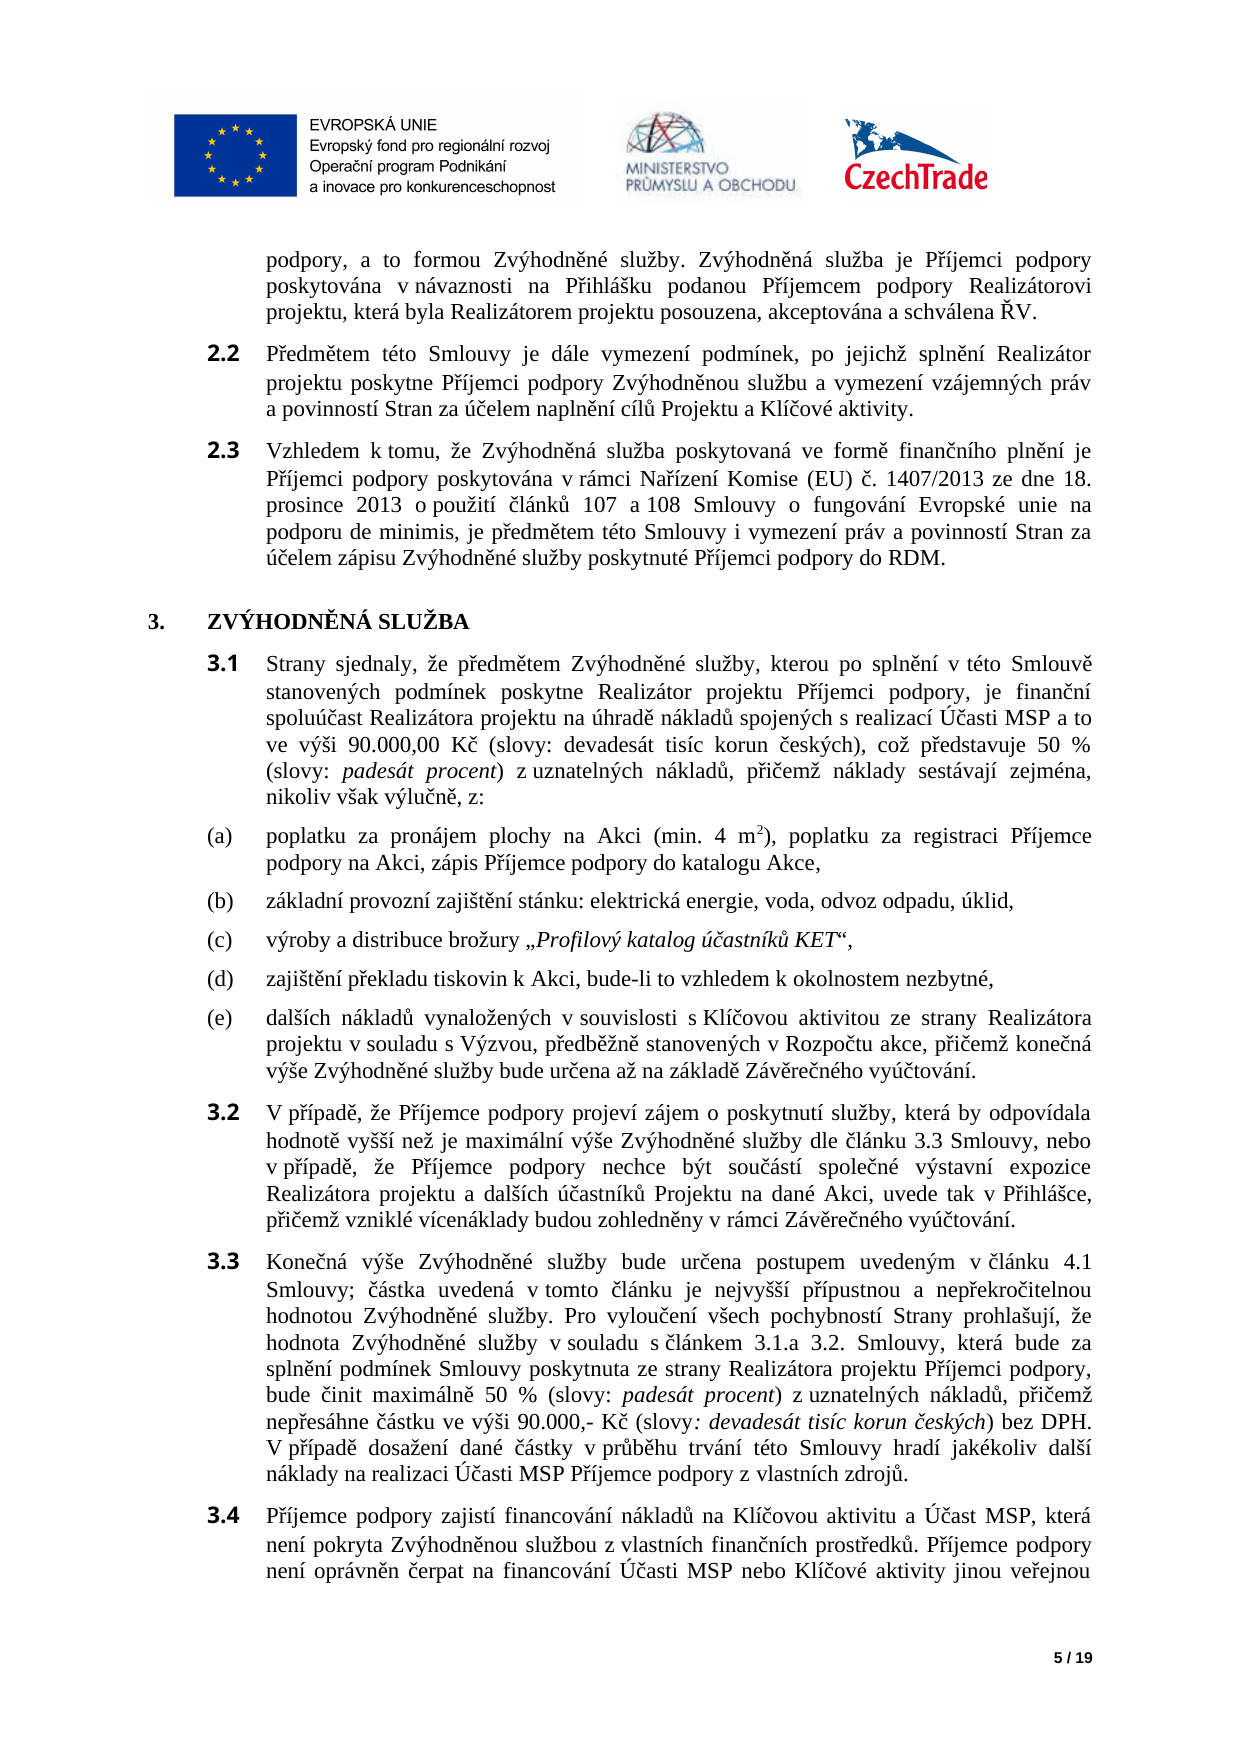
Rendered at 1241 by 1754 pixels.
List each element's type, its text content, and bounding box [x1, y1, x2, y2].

picture [845, 107, 988, 202]
text základní provozní zajištění stánku: elektrická energie, voda, odvoz odpadu, úklid, [207, 887, 1092, 914]
text výroby a distribuce brožury „Profilový katalog účastníků KET“, [207, 926, 1092, 953]
text zajištění překladu tiskovin k Akci, bude-li to vzhledem k okolnostem nezbytné, [207, 965, 1092, 992]
text dalších nákladů vynaložených v souvislosti s Klíčovou aktivitou ze strany Realizátora projektu v souladu s Výzvou, předběžně stanovených v Rozpočtu akce, přičemž konečná výše Zvýhodněné služby bude určena až na základě Závěrečného vyúčtování. [207, 1004, 1092, 1083]
text Předmětem této Smlouvy je dále vymezení podmínek, po jejichž splnění Realizátor projektu poskytne Příjemci podpory Zvýhodněnou službu a vymezení vzájemných práv a povinností Stran za účelem naplnění cílů Projektu a Klíčové aktivity. [207, 337, 1092, 421]
text Konečná výše Zvýhodněné služby bude určena postupem uvedeným v článku 4.1 Smlouvy; částka uvedená v tomto článku je nejvyšší přípustnou a nepřekročitelnou hodnotou Zvýhodněné služby. Pro vyloučení všech pochybností Strany prohlašují, že hodnota Zvýhodněné služby v souladu s článkem 3.1.a 3.2. Smlouvy, která bude za splnění podmínek Smlouvy poskytnuta ze strany Realizátora projektu Příjemci podpory, bude činit maximálně 50 % (slovy: padesát procent) z uznatelných nákladů, přičemž nepřesáhne částku ve výši 90.000,- Kč (slovy: devadesát tisíc korun českých) bez DPH. V případě dosažení dané částky v průběhu trvání této Smlouvy hradí jakékoliv další náklady na realizaci Účasti MSP Příjemce podpory z vlastních zdrojů. [207, 1245, 1092, 1487]
text V případě, že Příjemce podpory projeví zájem o poskytnutí služby, která by odpovídala hodnotě vyšší než je maximální výše Zvýhodněné služby dle článku 3.3 Smlouvy, nebo v případě, že Příjemce podpory nechce být součástí společné výstavní expozice Realizátora projektu a dalších účastníků Projektu na dané Akci, uvede tak v Přihlášce, přičemž vzniklé vícenáklady budou zohledněny v rámci Závěrečného vyúčtování. [207, 1096, 1092, 1232]
picture [616, 101, 805, 202]
text poplatku za pronájem plochy na Akci (min. 4 m2), poplatku za registraci Příjemce podpory na Akci, zápis Příjemce podpory do katalogu Akce, [207, 822, 1092, 875]
text Strany sjednaly, že předmětem Zvýhodněné služby, kterou po splnění v této Smlouvě stanovených podmínek poskytne Realizátor projektu Příjemci podpory, je finanční spoluúčast Realizátora projektu na úhradě nákladů spojených s realizací Účasti MSP a to ve výši 90.000,00 Kč (slovy: devadesát tisíc korun českých), což představuje 50 % (slovy: padesát procent) z uznatelných nákladů, přičemž náklady sestávají zejména, nikoliv však výlučně, z: [207, 647, 1092, 810]
subtitle zvýhodněná služba [148, 608, 1092, 634]
picture [147, 87, 583, 202]
text Vzhledem k tomu, že Zvýhodněná služba poskytovaná ve formě finančního plnění je Příjemci podpory poskytována v rámci Nařízení Komise (EU) č. 1407/2013 ze dne 18. prosince 2013 o použití článků 107 a 108 Smlouvy o fungování Evropské unie na podporu de minimis, je předmětem této Smlouvy i vymezení práv a povinností Stran za účelem zápisu Zvýhodněné služby poskytnuté Příjemci podpory do RDM. [207, 434, 1092, 570]
